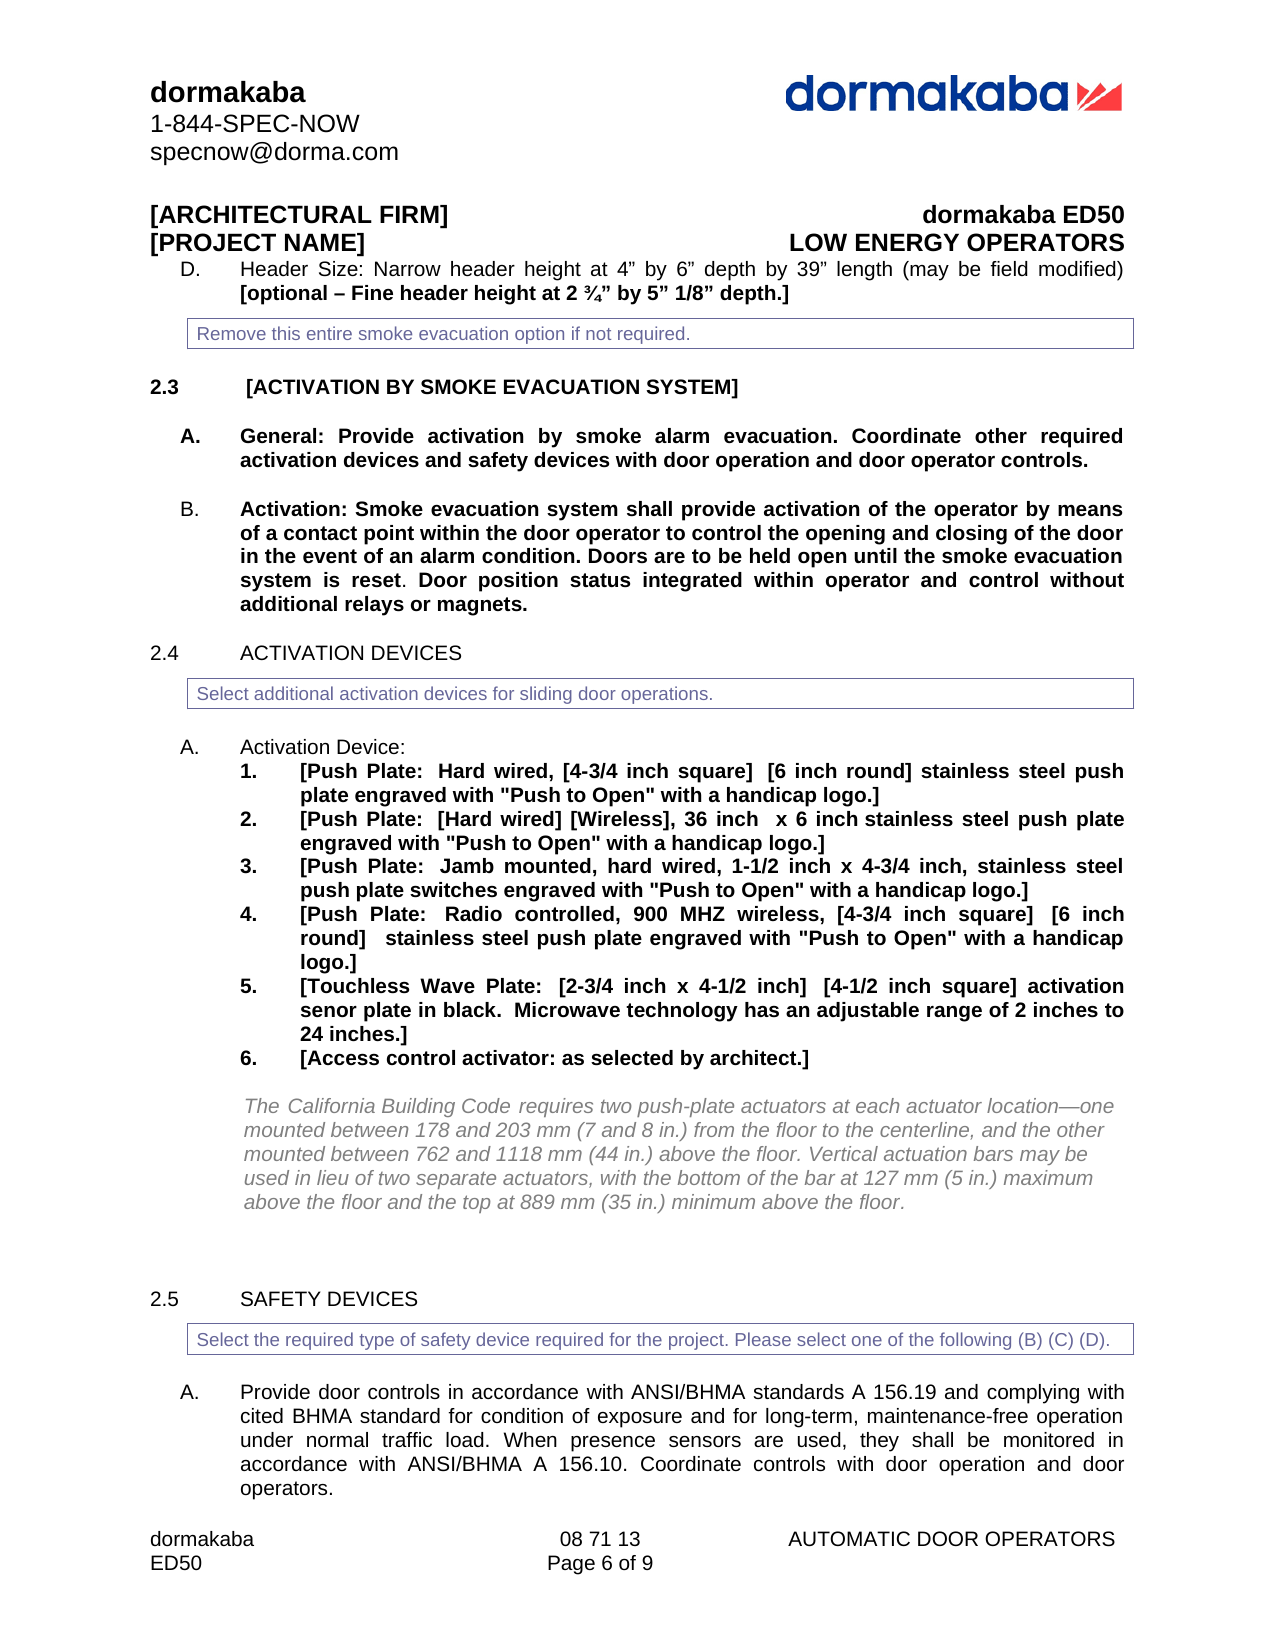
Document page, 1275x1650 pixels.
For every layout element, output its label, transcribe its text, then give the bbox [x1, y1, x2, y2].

text SAFETY DEVICES [150, 1287, 1125, 1311]
text [Push Plate: Jamb mounted, hard wired, 1-1/2 inch x 4-3/4 inch, stainless steel push plate switches engraved with "Push to Open" with a handicap logo.] [240, 854, 1125, 902]
text [Push Plate: Radio controlled, 900 MHZ wireless, [4-3/4 inch square] [6 inch round] stainless steel push plate engraved with "Push to Open" with a handicap logo.] [240, 902, 1125, 974]
text [Push Plate: [Hard wired] [Wireless], 36 inch x 6 inch stainless steel push plate engraved with "Push to Open" with a handicap logo.] [240, 806, 1125, 854]
text ACTIVATION DEVICES [150, 641, 1125, 665]
text [Push Plate: Hard wired, [4-3/4 inch square] [6 inch round] stainless steel push plate engraved with "Push to Open" with a handicap logo.] [240, 758, 1125, 806]
text Header Size: Narrow header height at 4” by 6” depth by 39” length (may be field modified) [optional – Fine header height at 2 ¾” by 5” 1/8” depth.] [180, 257, 1125, 305]
picture [786, 75, 1122, 111]
text [Access control activator: as selected by architect.] [240, 1046, 1125, 1070]
text Activation Device: [180, 734, 1125, 758]
text Select the required type of safety device required for the project. Please select one of the following (B) (C) (D). [188, 1324, 1133, 1354]
text [Touchless Wave Plate: [2-3/4 inch x 4-1/2 inch] [4-1/2 inch square] activation senor plate in black. Microwave technology has an adjustable range of 2 inches to 24 inches.] [240, 974, 1125, 1046]
text Activation: Smoke evacuation system shall provide activation of the operator by means of a contact point within the door operator to control the opening and closing of the door in the event of an alarm condition. Doors are to be held open until the smoke evacuation system is reset. Door position status integrated within operator and control without additional relays or magnets. [180, 496, 1125, 616]
text Remove this entire smoke evacuation option if not required. [188, 319, 1133, 348]
text [ACTIVATION BY SMOKE EVACUATION SYSTEM] [150, 374, 1125, 398]
text Select additional activation devices for sliding door operations. [188, 679, 1133, 708]
text General: Provide activation by smoke alarm evacuation. Coordinate other required activation devices and safety devices with door operation and door operator controls. [180, 423, 1125, 471]
text Provide door controls in accordance with ANSI/BHMA standards A 156.19 and complying with cited BHMA standard for condition of exposure and for long-term, maintenance-free operation under normal traffic load. When presence sensors are used, they shall be monitored in accordance with ANSI/BHMA A 156.10. Coordinate controls with door operation and door operators. [180, 1380, 1125, 1500]
